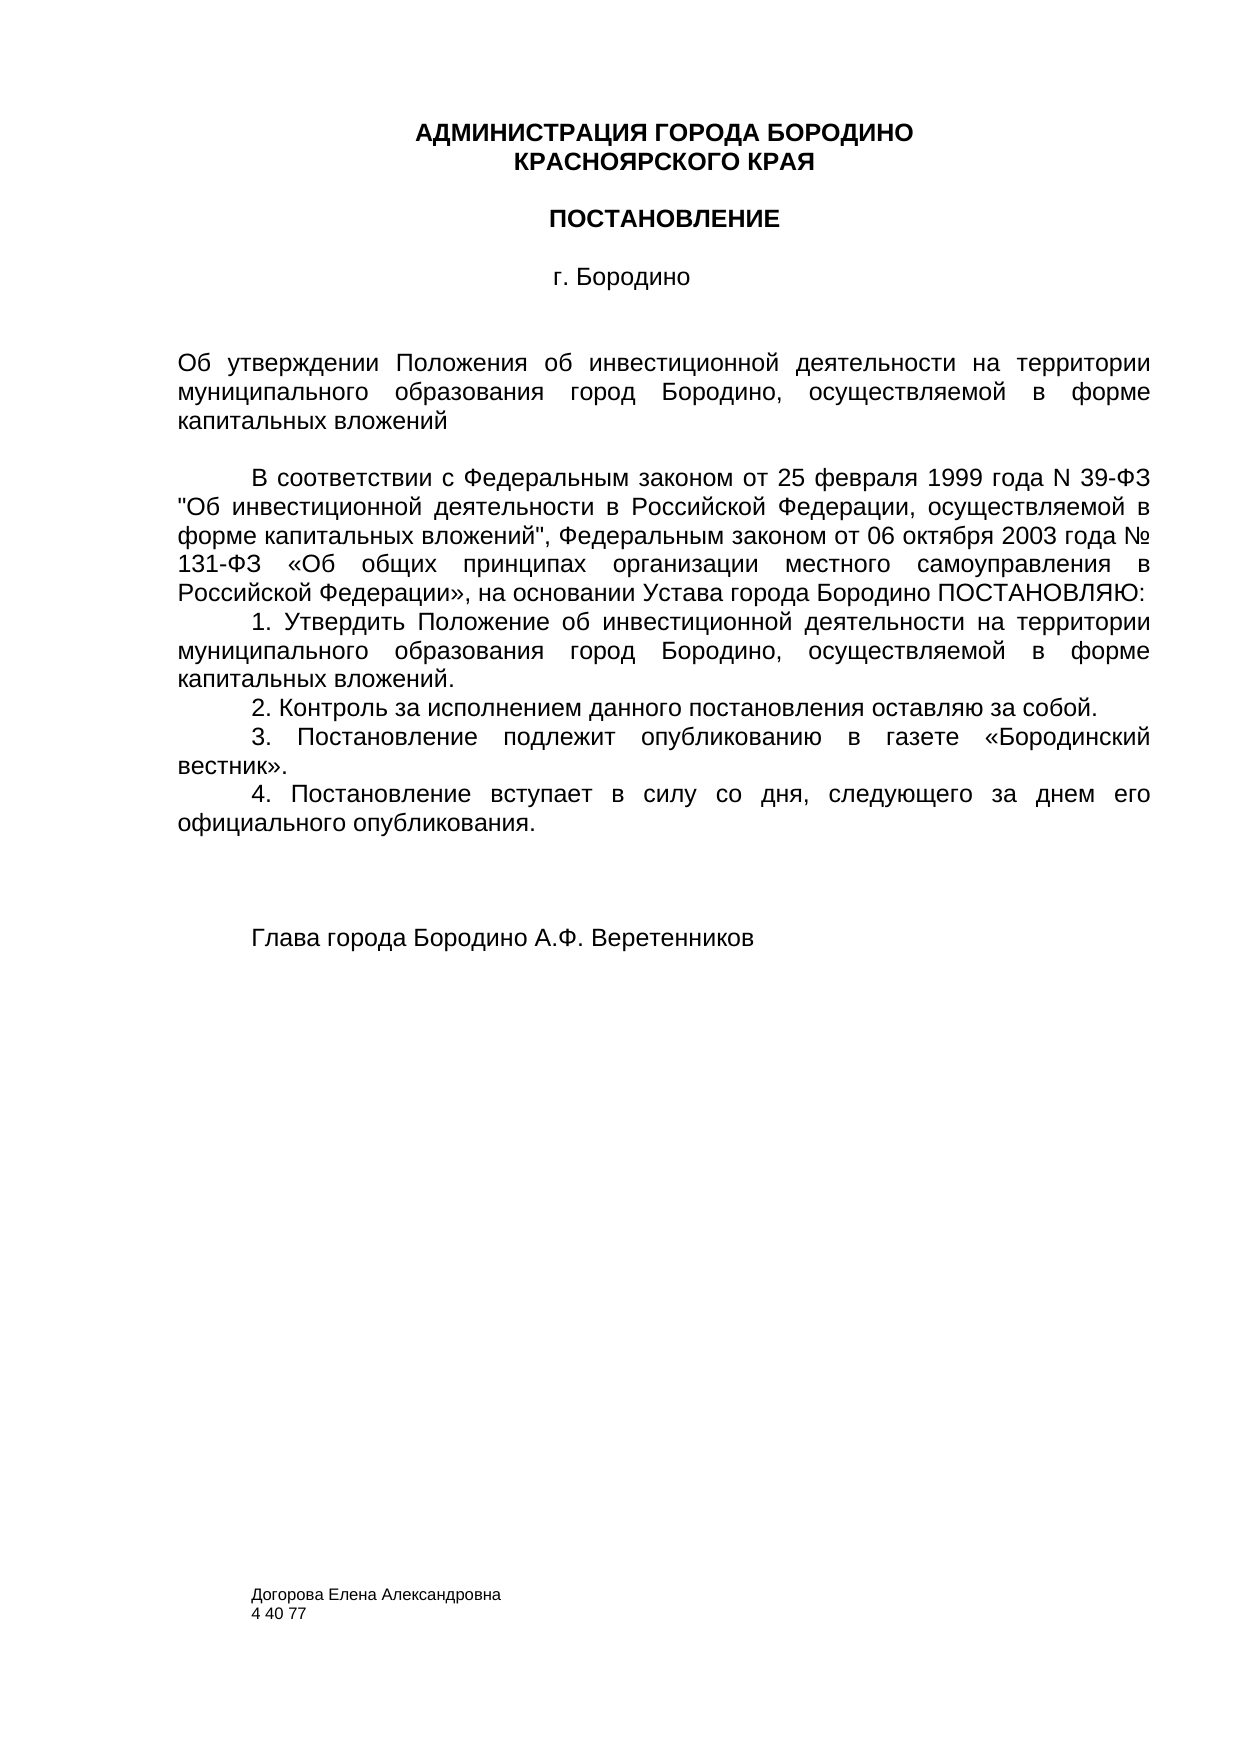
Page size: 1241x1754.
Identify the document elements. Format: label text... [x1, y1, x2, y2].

text ПОСТАНОВЛЕНИЕ [177, 204, 1152, 233]
text КРАСНОЯРСКОГО КРАЯ [177, 147, 1152, 176]
text Глава города Бородино А.Ф. Веретенников [177, 923, 1152, 952]
text АДМИНИСТРАЦИЯ ГОРОДА БОРОДИНО [177, 118, 1152, 147]
text 2. Контроль за исполнением данного постановления оставляю за собой. [177, 693, 1152, 722]
text 05.10.2015 г. Бородино№ 904 [177, 262, 1152, 291]
text Догорова Елена Александровна [177, 1584, 1152, 1603]
text 1. Утвердить Положение об инвестиционной деятельности на территории муниципального образования город Бородино, осуществляемой в форме капитальных вложений. [177, 607, 1152, 693]
text 4 40 77 [177, 1603, 1152, 1623]
text 4. Постановление вступает в силу со дня, следующего за днем его официального опубликования. [177, 779, 1152, 837]
text Об утверждении Положения об инвестиционной деятельности на территории муниципального образования город Бородино, осуществляемой в форме капитальных вложений [177, 348, 1152, 434]
text 3. Постановление подлежит опубликованию в газете «Бородинский вестник». [177, 722, 1152, 779]
text В соответствии с Федеральным законом от 25 февраля 1999 года N 39-ФЗ "Об инвестиционной деятельности в Российской Федерации, осуществляемой в форме капитальных вложений", Федеральным законом от 06 октября 2003 года № 131-ФЗ «Об общих принципах организации местного самоуправления в Российской Федерации», на основании Устава города Бородино ПОСТАНОВЛЯЮ: [177, 463, 1152, 607]
